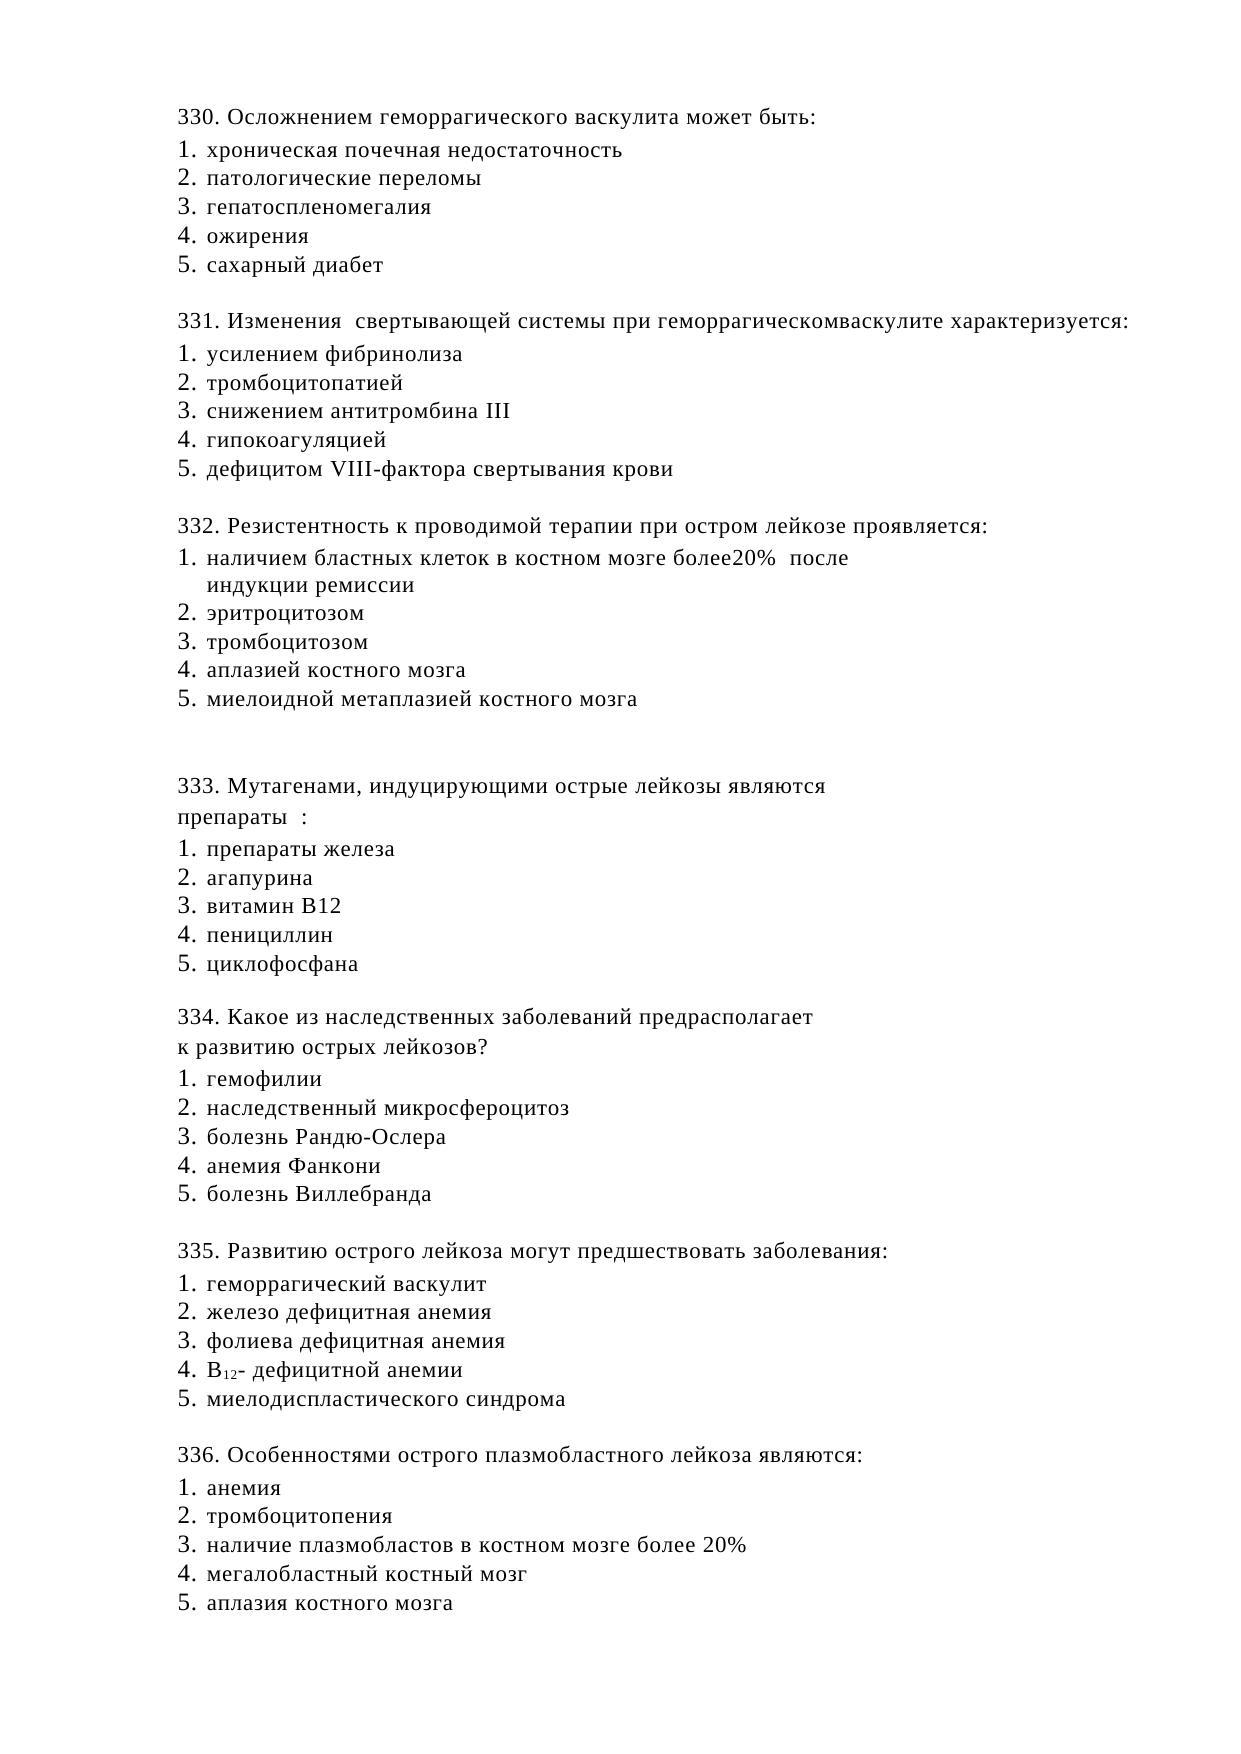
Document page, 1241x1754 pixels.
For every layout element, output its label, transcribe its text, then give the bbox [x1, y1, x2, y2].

list болезнь Рандю-Ослера [177, 1121, 1152, 1150]
list усилением фибринолиза [177, 338, 1152, 367]
list миелоидной метаплазией костного мозга [177, 683, 1152, 712]
text 334. Какое из наследственных заболеваний предрасполагает [177, 1003, 1152, 1029]
list тромбоцитозом [177, 626, 1152, 654]
text индукции ремиссии [207, 571, 1152, 597]
list болезнь Виллебранда [177, 1178, 1152, 1207]
list снижением антитромбина III [177, 395, 1152, 424]
list мегалобластный костный мозг [177, 1558, 1152, 1587]
list тромбоцитопения [177, 1501, 1152, 1529]
list геморрагический васкулит [177, 1268, 1152, 1296]
list агапурина [177, 862, 1152, 890]
list наследственный микросфероцитоз [177, 1092, 1152, 1121]
list наличие плазмобластов в костном мозге более 20% [177, 1529, 1152, 1558]
text к развитию острых лейкозов? [177, 1033, 1152, 1059]
list аплазия костного мозга [177, 1587, 1152, 1616]
text 333. Мутагенами, индуцирующими острые лейкозы являются [177, 772, 1152, 799]
list анемия Фанкони [177, 1150, 1152, 1178]
list В12- дефицитной анемии [177, 1354, 1152, 1383]
list гепатоспленомегалия [177, 191, 1152, 220]
list циклофосфана [177, 948, 1152, 977]
list наличием бластных клеток в костном мозге более20% после [177, 542, 1152, 571]
list хроническая почечная недостаточность [177, 134, 1152, 162]
list анемия [177, 1472, 1152, 1501]
list железо дефицитная анемия [177, 1296, 1152, 1325]
list аплазией костного мозга [177, 654, 1152, 683]
list гемофилии [177, 1063, 1152, 1092]
list фолиева дефицитная анемия [177, 1325, 1152, 1354]
text препараты : [177, 803, 1152, 829]
list тромбоцитопатией [177, 367, 1152, 395]
text 332. Резистентность к проводимой терапии при остром лейкозе проявляется: [177, 512, 1152, 538]
list дефицитом VIII-фактора свертывания крови [177, 453, 1152, 482]
text 331. Изменения свертывающей системы при геморрагическомваскулите характеризуется: [177, 308, 1152, 334]
list пенициллин [177, 919, 1152, 948]
list сахарный диабет [177, 249, 1152, 277]
text 335. Развитию острого лейкоза могут предшествовать заболевания: [177, 1237, 1152, 1264]
list патологические переломы [177, 162, 1152, 191]
list миелодиспластического синдрома [177, 1383, 1152, 1411]
text 330. Осложнением геморрагического васкулита может быть: [177, 103, 1152, 130]
list гипокоагуляцией [177, 424, 1152, 453]
list ожирения [177, 220, 1152, 249]
list эритроцитозом [177, 597, 1152, 626]
list витамин В12 [177, 890, 1152, 919]
text 336. Особенностями острого плазмобластного лейкоза являются: [177, 1442, 1152, 1468]
list препараты железа [177, 833, 1152, 862]
